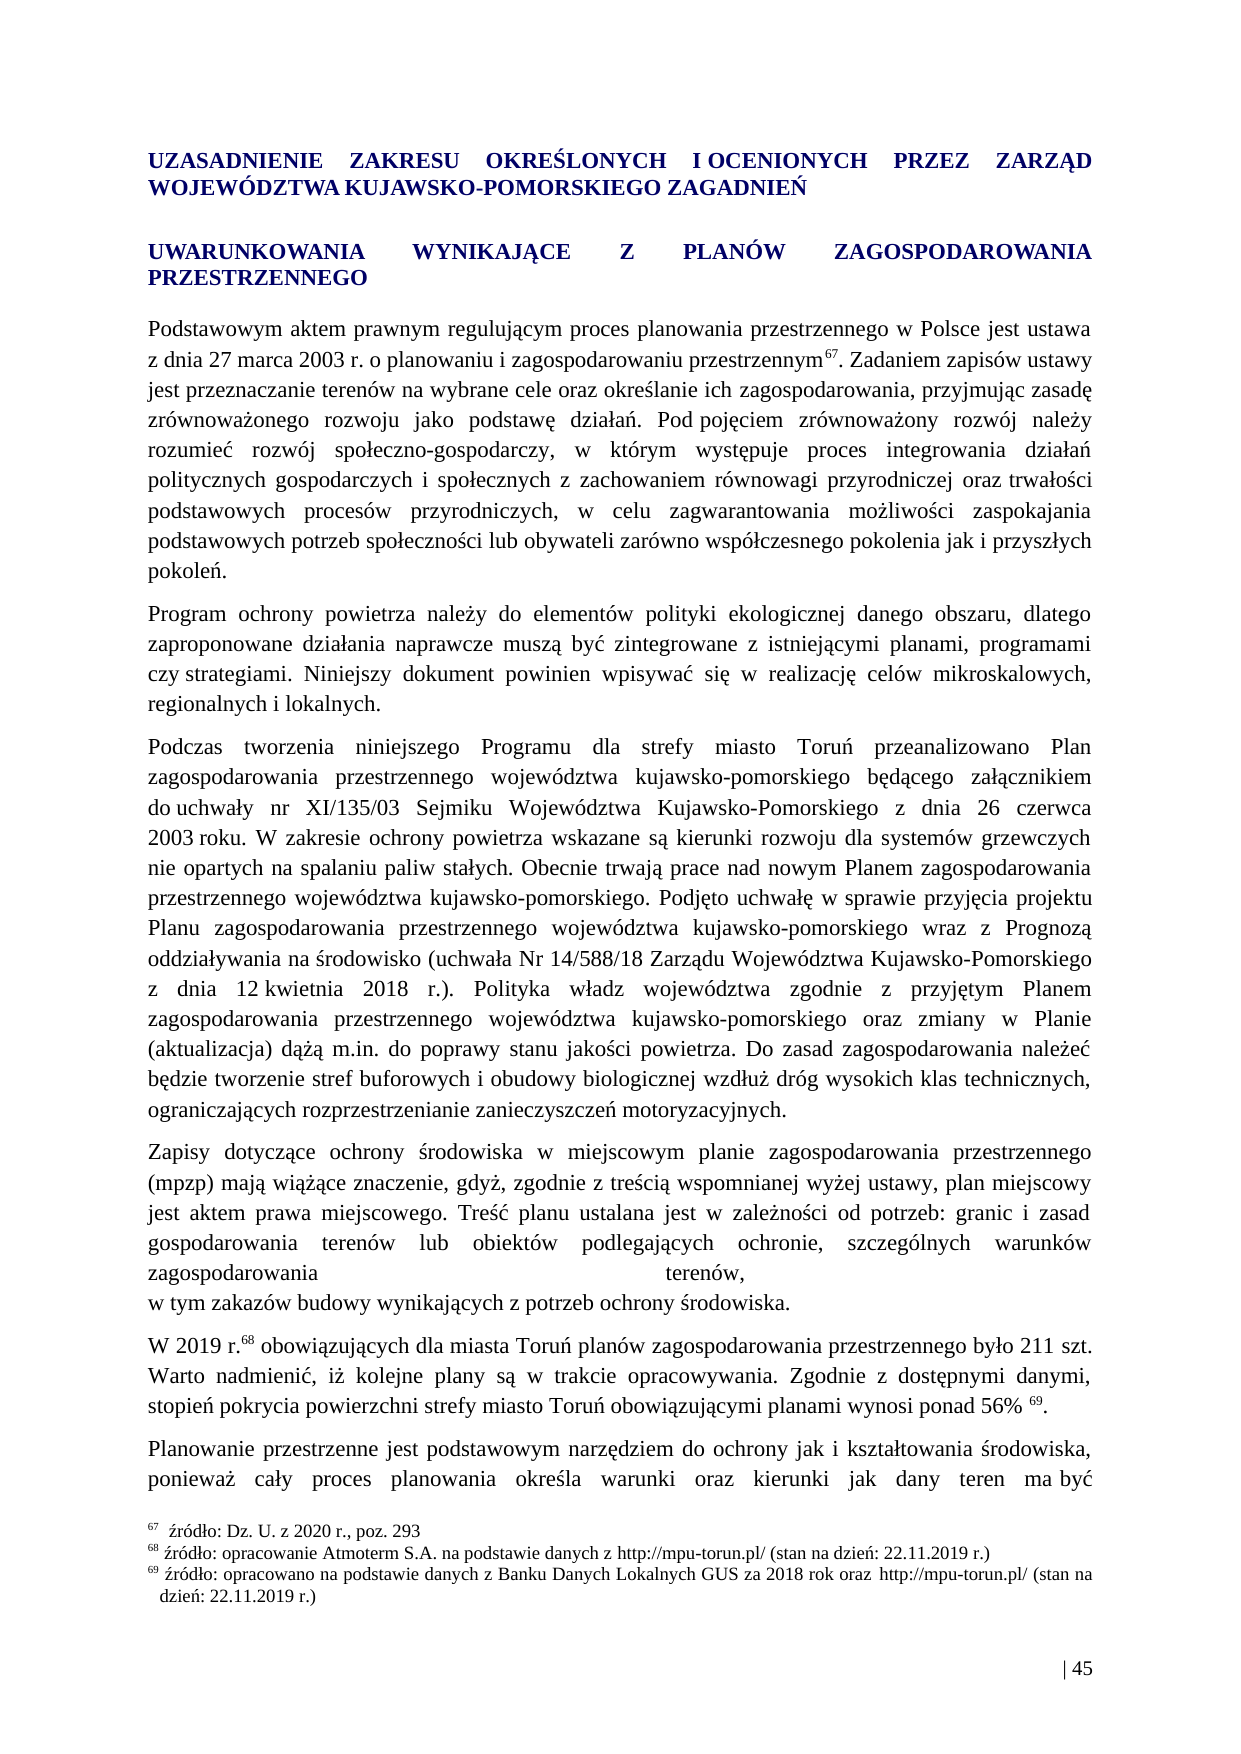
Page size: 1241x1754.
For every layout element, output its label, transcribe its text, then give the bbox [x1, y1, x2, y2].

text Podstawowym aktem prawnym regulującym proces planowania przestrzennego w Polsce jest ustawa z dnia 27 marca 2003 r. o planowaniu i zagospodarowaniu przestrzennym. Zadaniem zapisów ustawy jest przeznaczanie terenów na wybrane cele oraz określanie ich zagospodarowania, przyjmując zasadę zrównoważonego rozwoju jako podstawę działań. Pod pojęciem zrównoważony rozwój należy rozumieć rozwój społeczno-gospodarczy, w którym występuje proces integrowania działań politycznych gospodarczych i społecznych z zachowaniem równowagi przyrodniczej oraz trwałości podstawowych procesów przyrodniczych, w celu zagwarantowania możliwości zaspokajania podstawowych potrzeb społeczności lub obywateli zarówno współczesnego pokolenia jak i przyszłych pokoleń. [148, 316, 1093, 583]
text W 2019 r. obowiązujących dla miasta Toruń planów zagospodarowania przestrzennego było 211 szt. Warto nadmienić, iż kolejne plany są w trakcie opracowywania. Zgodnie z dostępnymi danymi, stopień pokrycia powierzchni strefy miasto Toruń obowiązującymi planami wynosi ponad 56% . [148, 1332, 1093, 1419]
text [148, 1435, 1093, 1492]
text Program ochrony powietrza należy do elementów polityki ekologicznej danego obszaru, dlatego zaproponowane działania naprawcze muszą być zintegrowane z istniejącymi planami, programami czy strategiami. Niniejszy dokument powinien wpisywać się w realizację celów mikroskalowych, regionalnych i lokalnych. [148, 600, 1093, 717]
text Podczas tworzenia niniejszego Programu dla strefy miasto Toruń przeanalizowano Plan zagospodarowania przestrzennego województwa kujawsko-pomorskiego będącego załącznikiem do uchwały nr XI/135/03 Sejmiku Województwa Kujawsko-Pomorskiego z dnia 26 czerwca 2003 roku. W zakresie ochrony powietrza wskazane są kierunki rozwoju dla systemów grzewczych nie opartych na spalaniu paliw stałych. Obecnie trwają prace nad nowym Planem zagospodarowania przestrzennego województwa kujawsko-pomorskiego. Podjęto uchwałę w sprawie przyjęcia projektu Planu zagospodarowania przestrzennego województwa kujawsko-pomorskiego wraz z Prognozą oddziaływania na środowisko (uchwała Nr 14/588/18 Zarządu Województwa Kujawsko-Pomorskiego z dnia 12 kwietnia 2018 r.). Polityka władz województwa zgodnie z przyjętym Planem zagospodarowania przestrzennego województwa kujawsko-pomorskiego oraz zmiany w Planie (aktualizacja) dążą m.in. do poprawy stanu jakości powietrza. Do zasad zagospodarowania należeć będzie tworzenie stref buforowych i obudowy biologicznej wzdłuż dróg wysokich klas technicznych, ograniczających rozprzestrzenianie zanieczyszczeń motoryzacyjnych. [148, 733, 1093, 1122]
text UWARUNKOWANIA WYNIKAJĄCE Z PLANÓW ZAGOSPODAROWANIA PRZESTRZENNEGO [148, 238, 1093, 291]
text Zapisy dotyczące ochrony środowiska w miejscowym planie zagospodarowania przestrzennego (mpzp) mają wiążące znaczenie, gdyż, zgodnie z treścią wspomnianej wyżej ustawy, plan miejscowy jest aktem prawa miejscowego. Treść planu ustalana jest w zależności od potrzeb: granic i zasad gospodarowania terenów lub obiektów podlegających ochronie, szczególnych warunków zagospodarowania terenów, w tym zakazów budowy wynikających z potrzeb ochrony środowiska. [148, 1138, 1093, 1316]
text UZASADNIENIE ZAKRESU OKREŚLONYCH I OCENIONYCH PRZEZ ZARZĄD WOJEWÓDZTWA KUJAWSKO-POMORSKIEGO ZAGADNIEŃ [148, 148, 1093, 200]
